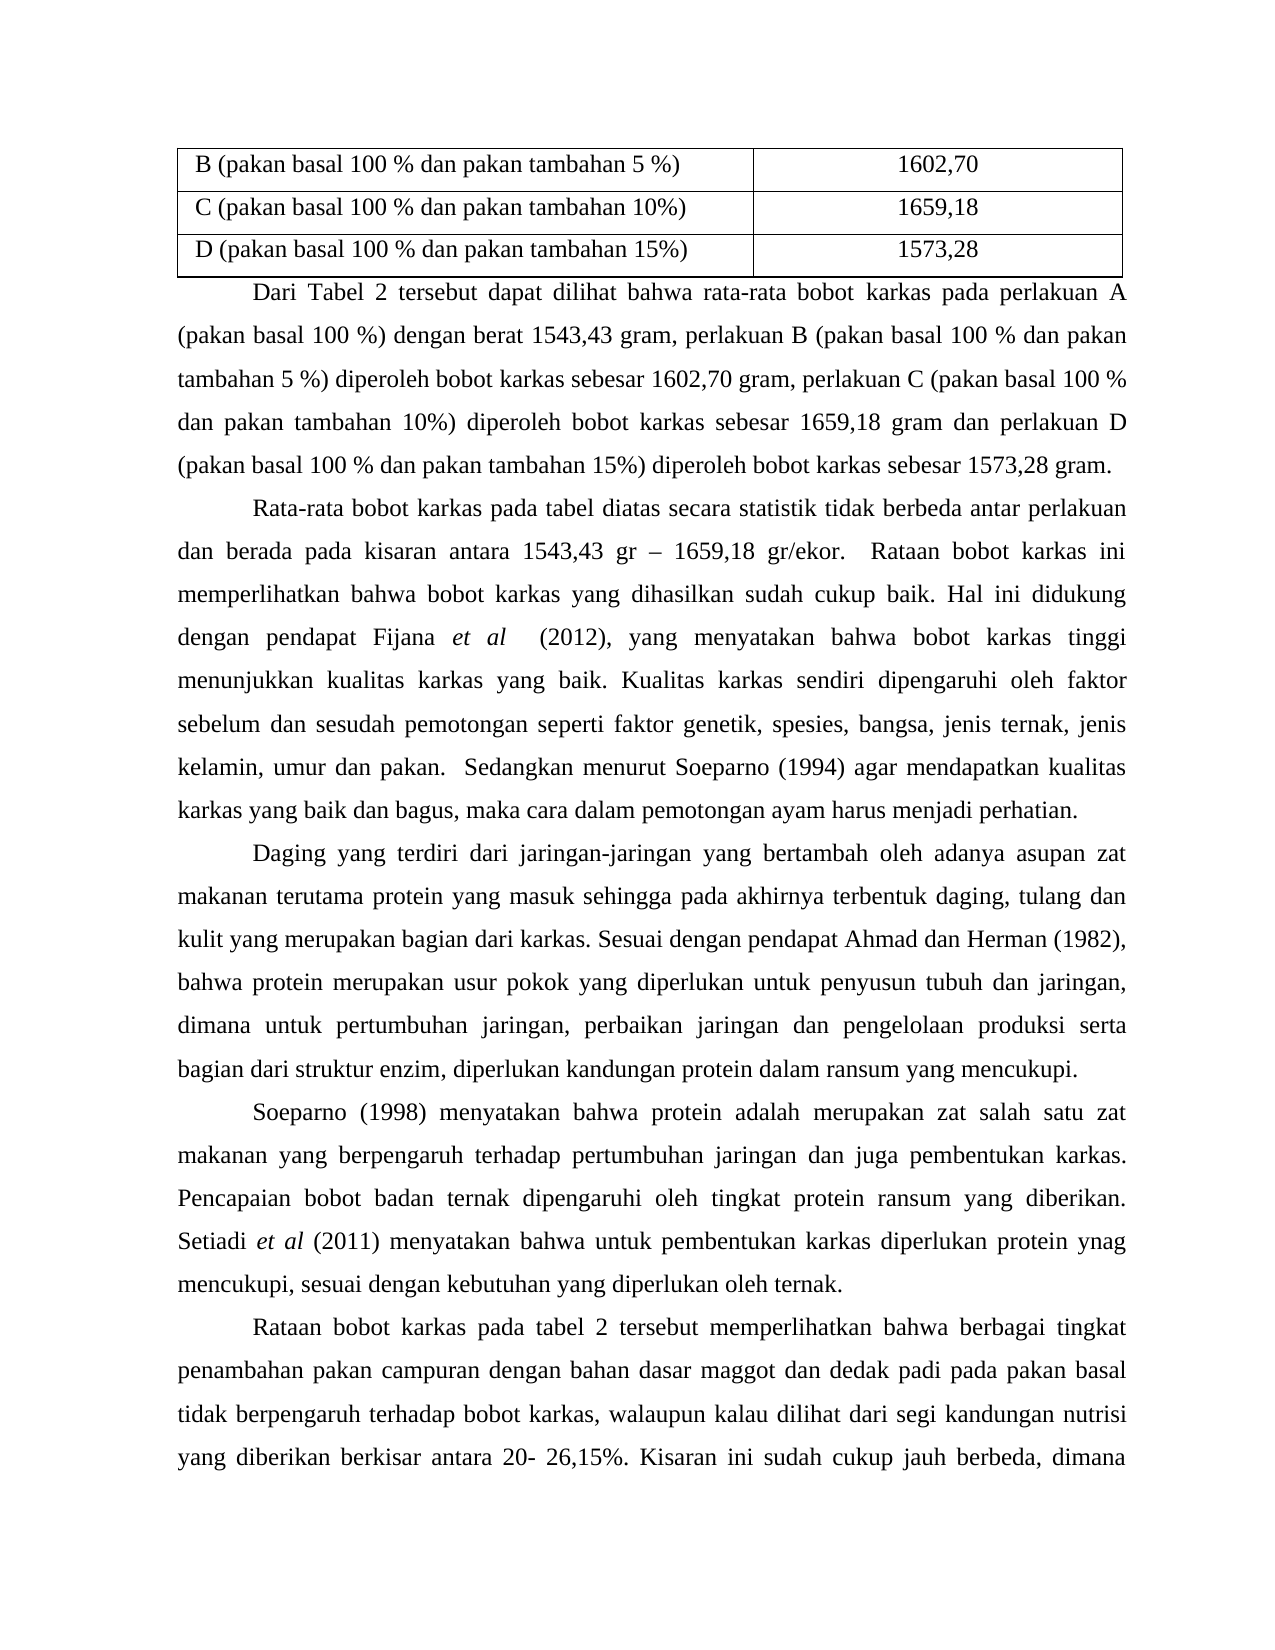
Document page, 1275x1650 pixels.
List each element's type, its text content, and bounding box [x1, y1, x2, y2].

table_cell C (pakan basal 100 % dan pakan tambahan 10%) [178, 192, 753, 233]
table_cell 1573,28 [754, 235, 1122, 276]
table_cell 1659,18 [754, 192, 1122, 233]
text Rata-rata bobot karkas pada tabel diatas secara statistik tidak berbeda antar perlakuan dan berada pada kisaran antara 1543,43 gr – 1659,18 gr/ekor. Rataan bobot karkas ini memperlihatkan bahwa bobot karkas yang dihasilkan sudah cukup baik. Hal ini didukung dengan pendapat Fijana et al (2012), yang menyatakan bahwa bobot karkas tinggi menunjukkan kualitas karkas yang baik. Kualitas karkas sendiri dipengaruhi oleh faktor sebelum dan sesudah pemotongan seperti faktor genetik, spesies, bangsa, jenis ternak, jenis kelamin, umur dan pakan. Sedangkan menurut Soeparno (1994) agar mendapatkan kualitas karkas yang baik dan bagus, maka cara dalam pemotongan ayam harus menjadi perhatian. [177, 493, 1127, 824]
text Soeparno (1998) menyatakan bahwa protein adalah merupakan zat salah satu zat makanan yang berpengaruh terhadap pertumbuhan jaringan dan juga pembentukan karkas. Pencapaian bobot badan ternak dipengaruhi oleh tingkat protein ransum yang diberikan. Setiadi et al (2011) menyatakan bahwa untuk pembentukan karkas diperlukan protein ynag mencukupi, sesuai dengan kebutuhan yang diperlukan oleh ternak. [177, 1097, 1127, 1298]
text Daging yang terdiri dari jaringan-jaringan yang bertambah oleh adanya asupan zat makanan terutama protein yang masuk sehingga pada akhirnya terbentuk daging, tulang dan kulit yang merupakan bagian dari karkas. Sesuai dengan pendapat Ahmad dan Herman (1982), bahwa protein merupakan usur pokok yang diperlukan untuk penyusun tubuh dan jaringan, dimana untuk pertumbuhan jaringan, perbaikan jaringan dan pengelolaan produksi serta bagian dari struktur enzim, diperlukan kandungan protein dalam ransum yang mencukupi. [177, 838, 1127, 1082]
text Dari Tabel 2 tersebut dapat dilihat bahwa rata-rata bobot karkas pada perlakuan A (pakan basal 100 %) dengan berat 1543,43 gram, perlakuan B (pakan basal 100 % dan pakan tambahan 5 %) diperoleh bobot karkas sebesar 1602,70 gram, perlakuan C (pakan basal 100 % dan pakan tambahan 10%) diperoleh bobot karkas sebesar 1659,18 gram dan perlakuan D (pakan basal 100 % dan pakan tambahan 15%) diperoleh bobot karkas sebesar 1573,28 gram. [177, 277, 1127, 479]
table_cell D (pakan basal 100 % dan pakan tambahan 15%) [178, 235, 753, 276]
table_cell B (pakan basal 100 % dan pakan tambahan 5 %) [178, 149, 753, 191]
table_cell 1602,70 [754, 149, 1122, 191]
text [177, 1312, 1127, 1471]
